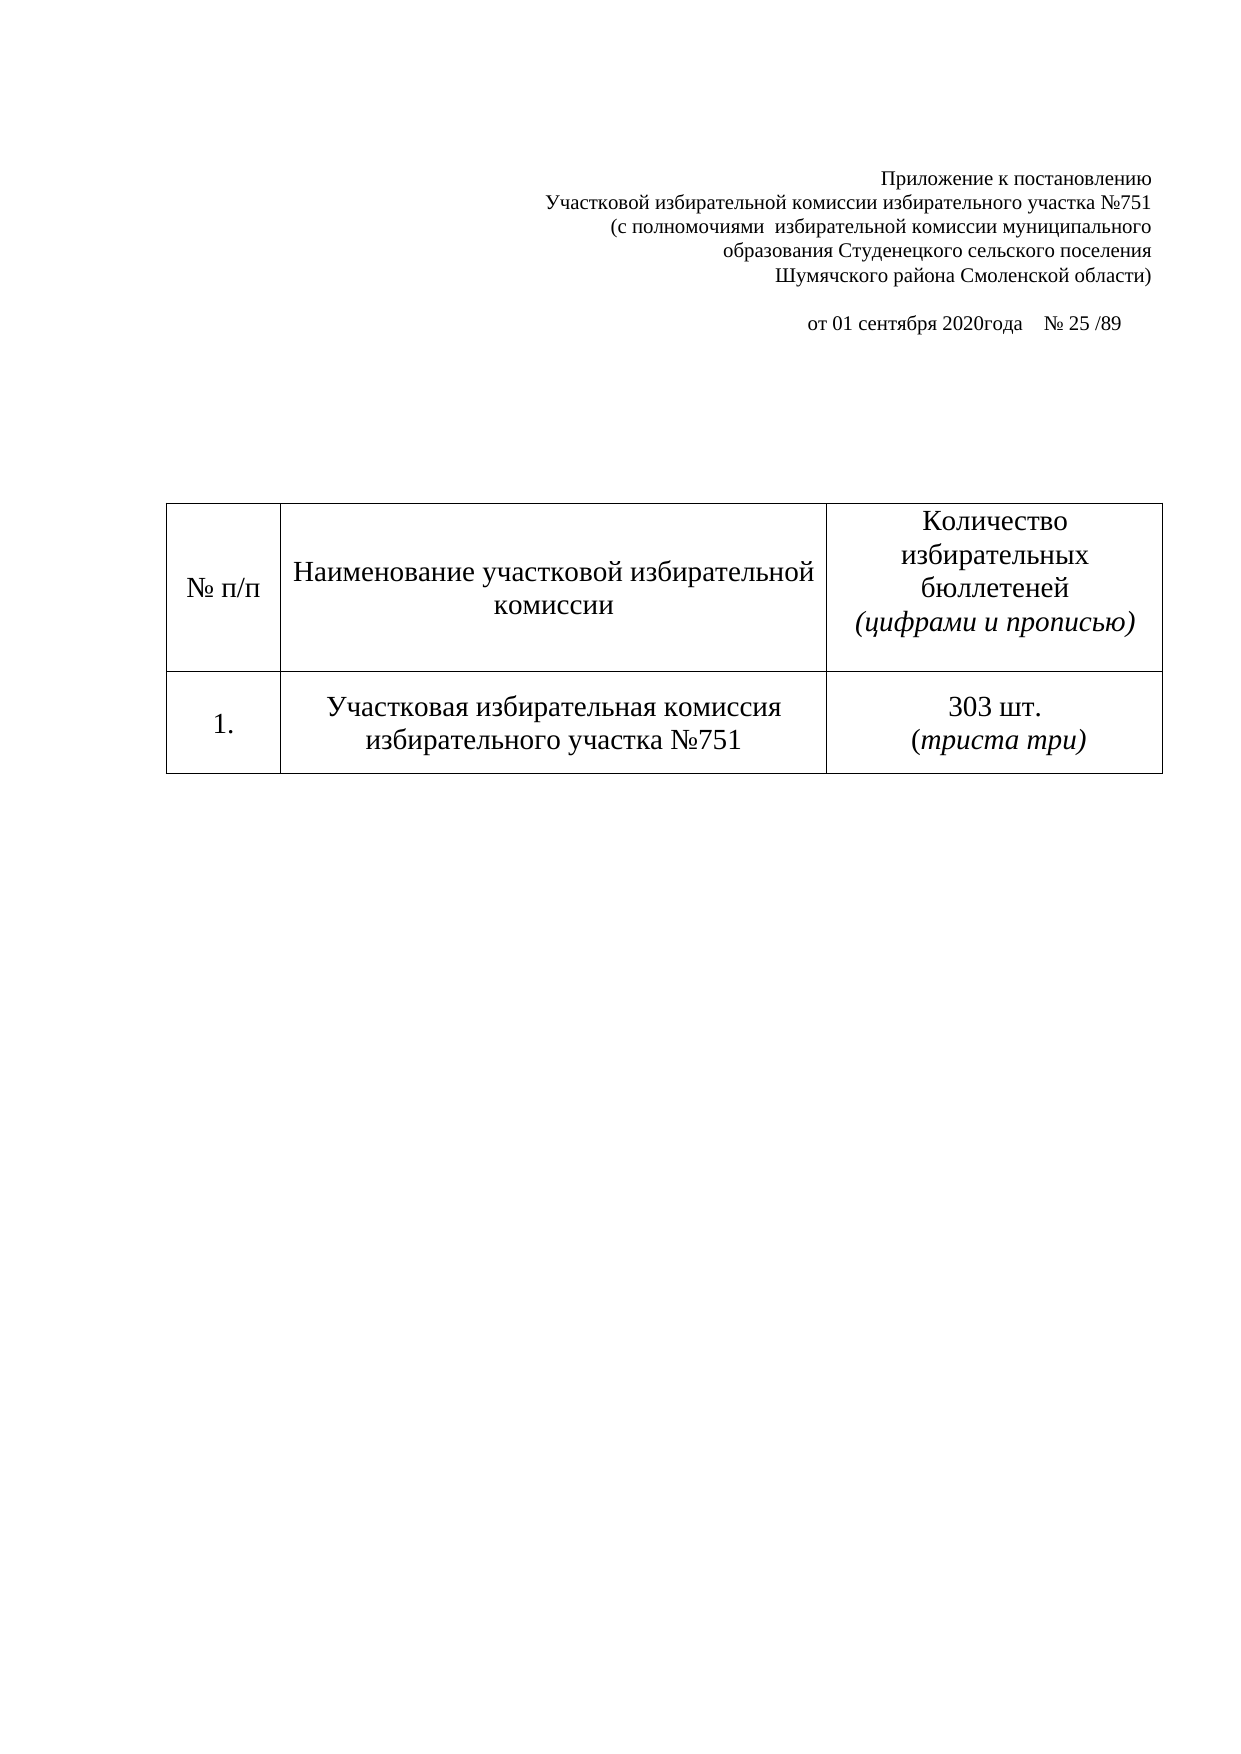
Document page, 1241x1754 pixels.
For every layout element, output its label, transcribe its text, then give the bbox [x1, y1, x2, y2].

text Шумячского района Смоленской области) [177, 262, 1152, 287]
text Приложение к постановлению [177, 166, 1152, 190]
table_cell 303 шт. (триста три) [827, 672, 1162, 773]
table_header Количество избирательных бюллетеней (цифрами и прописью) [827, 504, 1162, 671]
table_cell 1. [167, 672, 280, 773]
text образования Студенецкого сельского поселения [177, 238, 1152, 262]
table_cell Участковая избирательная комиссия избирательного участка №751 [281, 672, 826, 773]
text от 01 сентября 2020года № 25 /89 [777, 311, 1152, 335]
text (с полномочиями избирательной комиссии муниципального [177, 214, 1152, 238]
table_header № п/п [167, 504, 280, 671]
text Участковой избирательной комиссии избирательного участка №751 [177, 190, 1152, 214]
table_header Наименование участковой избирательной комиссии [281, 504, 826, 671]
